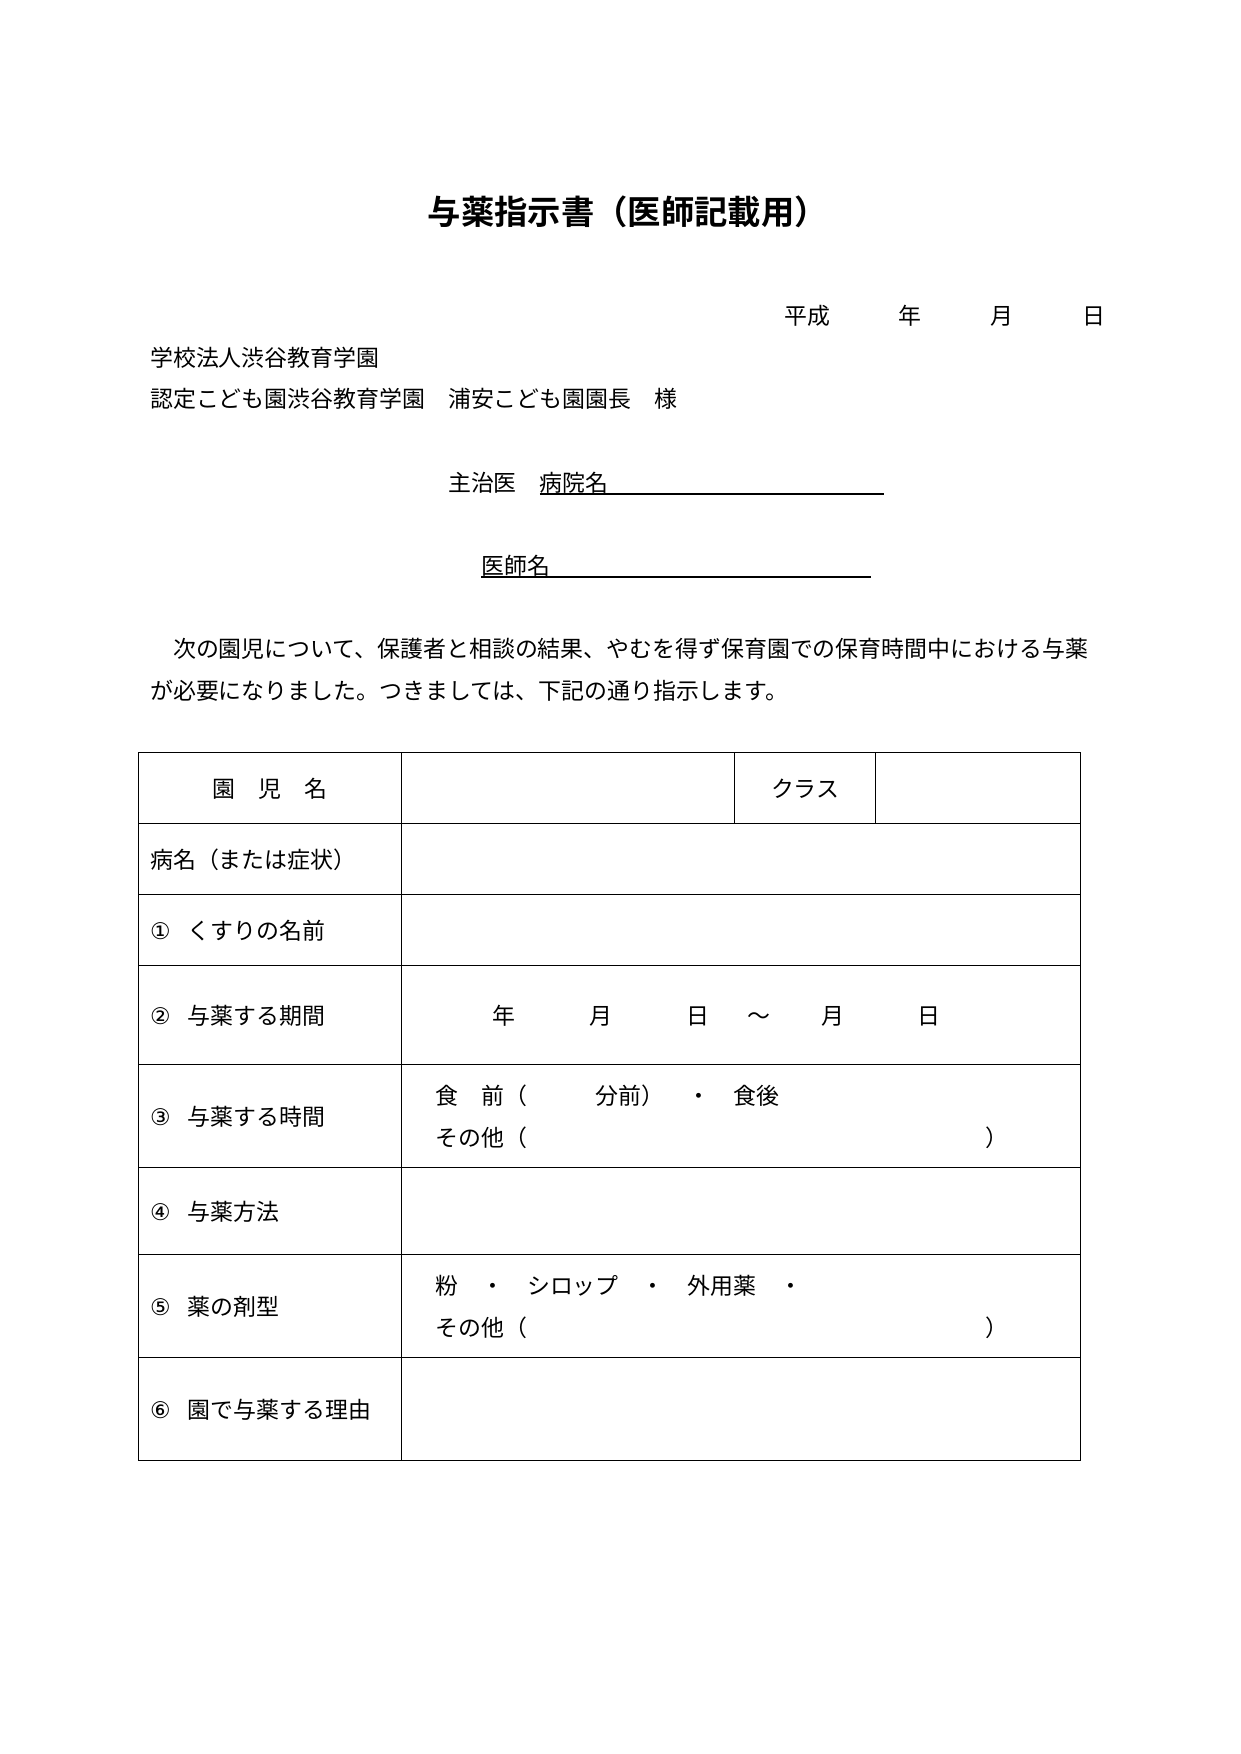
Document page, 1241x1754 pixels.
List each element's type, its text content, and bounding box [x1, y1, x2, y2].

table_cell くすりの名前 [139, 895, 401, 964]
text 与薬指示書（医師記載用） [150, 169, 1105, 252]
text 平成 年 月 日 [150, 294, 1105, 335]
table_cell [402, 824, 1080, 894]
table_cell 薬の剤型 [139, 1255, 401, 1357]
table_cell 年 月 日 ～ 月 日 [402, 966, 1080, 1063]
table_cell 与薬する期間 [139, 966, 401, 1063]
text 主治医 病院名 [150, 460, 1105, 502]
table_header [876, 753, 1080, 823]
table_cell [402, 895, 1080, 964]
text 次の園児について、保護者と相談の結果、やむを得ず保育園での保育時間中における与薬が必要になりました。つきましては、下記の通り指示します。 [150, 627, 1090, 710]
text 学校法人渋谷教育学園 [150, 335, 1105, 377]
table_cell 与薬する時間 [139, 1065, 401, 1167]
table_header クラス [735, 753, 875, 823]
text 認定こども園渋谷教育学園 浦安こども園園長 様 [150, 377, 1105, 419]
table_cell [402, 1168, 1080, 1254]
table_header [402, 753, 734, 823]
table_cell 与薬方法 [139, 1168, 401, 1254]
table_cell 病名（または症状） [139, 824, 401, 894]
table_cell [402, 1358, 1080, 1460]
table_cell 粉 ・ シロップ ・ 外用薬 ・ その他（ ） [402, 1255, 1080, 1357]
table_header 園 児 名 [139, 753, 401, 823]
table_cell 園で与薬する理由 [139, 1358, 401, 1460]
text 医師名 [150, 544, 1105, 585]
table_cell 食 前（ 分前） ・ 食後 その他（ ） [402, 1065, 1080, 1167]
